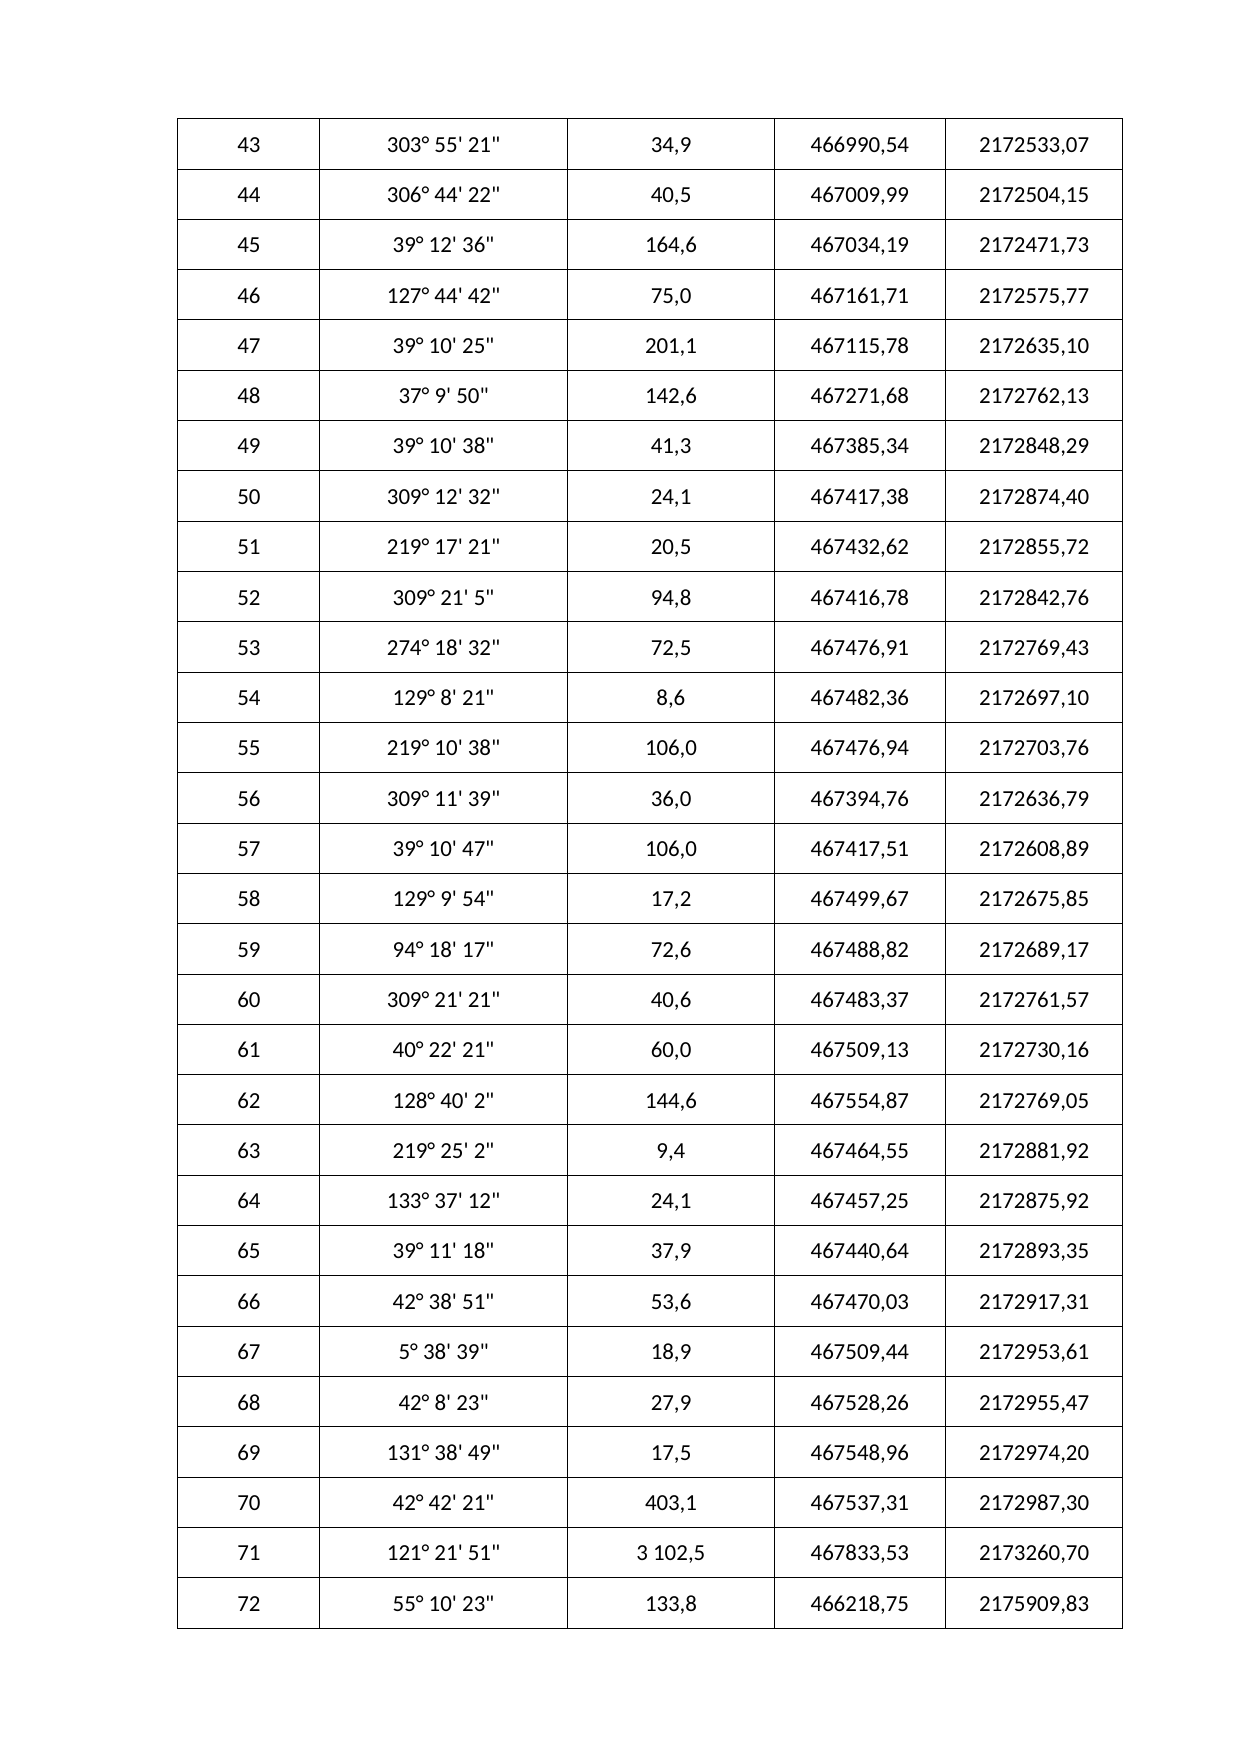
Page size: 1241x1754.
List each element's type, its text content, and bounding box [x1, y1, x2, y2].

table_cell 467833,53 [775, 1528, 945, 1577]
table_cell 2172881,92 [946, 1125, 1122, 1175]
table_cell 306° 44' 22" [320, 170, 567, 219]
table_cell 467385,34 [775, 421, 945, 470]
table_cell 467499,67 [775, 874, 945, 923]
table_cell 133° 37' 12" [320, 1176, 567, 1225]
table_cell 2172635,10 [946, 320, 1122, 370]
table_cell 466990,54 [775, 119, 945, 168]
table_cell 72,6 [568, 924, 774, 973]
table_cell 60,0 [568, 1025, 774, 1074]
table_cell 63 [178, 1125, 319, 1175]
table_cell 403,1 [568, 1478, 774, 1527]
table_cell 37,9 [568, 1226, 774, 1275]
table_cell 68 [178, 1377, 319, 1426]
table_cell 467271,68 [775, 371, 945, 420]
table_cell 467457,25 [775, 1176, 945, 1225]
table_cell 3 102,5 [568, 1528, 774, 1577]
table_cell 94° 18' 17" [320, 924, 567, 973]
table_cell 71 [178, 1528, 319, 1577]
table_cell 54 [178, 673, 319, 722]
table_cell 144,6 [568, 1075, 774, 1124]
table_cell 121° 21' 51" [320, 1528, 567, 1577]
table_cell 2172953,61 [946, 1327, 1122, 1376]
table_cell 55° 10' 23" [320, 1578, 567, 1627]
table_cell 59 [178, 924, 319, 973]
table_cell 2172893,35 [946, 1226, 1122, 1275]
table_cell 2172842,76 [946, 572, 1122, 621]
table_cell 42° 38' 51" [320, 1276, 567, 1326]
table_cell 24,1 [568, 471, 774, 521]
table_cell 44 [178, 170, 319, 219]
table_cell 2172848,29 [946, 421, 1122, 470]
table_cell 2172987,30 [946, 1478, 1122, 1527]
table_cell 2172689,17 [946, 924, 1122, 973]
table_cell 201,1 [568, 320, 774, 370]
table_cell 142,6 [568, 371, 774, 420]
table_cell 58 [178, 874, 319, 923]
table_cell 40° 22' 21" [320, 1025, 567, 1074]
table_cell 57 [178, 824, 319, 873]
table_cell 164,6 [568, 220, 774, 269]
table_cell 39° 11' 18" [320, 1226, 567, 1275]
table_cell 43 [178, 119, 319, 168]
table_cell 467482,36 [775, 673, 945, 722]
table_cell 47 [178, 320, 319, 370]
table_cell 2172855,72 [946, 522, 1122, 571]
table_cell 303° 55' 21" [320, 119, 567, 168]
table_cell 53,6 [568, 1276, 774, 1326]
table_cell 48 [178, 371, 319, 420]
table_cell 467476,94 [775, 723, 945, 772]
table_cell 52 [178, 572, 319, 621]
table_cell 2172471,73 [946, 220, 1122, 269]
table_cell 27,9 [568, 1377, 774, 1426]
table_cell 2172769,43 [946, 622, 1122, 672]
table_cell 2172636,79 [946, 773, 1122, 822]
table_cell 467509,13 [775, 1025, 945, 1074]
table_cell 467115,78 [775, 320, 945, 370]
table_cell 219° 10' 38" [320, 723, 567, 772]
table_cell 2172703,76 [946, 723, 1122, 772]
table_cell 2172761,57 [946, 975, 1122, 1024]
table_cell 467009,99 [775, 170, 945, 219]
table_cell 9,4 [568, 1125, 774, 1175]
table_cell 62 [178, 1075, 319, 1124]
table_cell 467417,38 [775, 471, 945, 521]
table_cell 41,3 [568, 421, 774, 470]
table_cell 45 [178, 220, 319, 269]
table_cell 309° 12' 32" [320, 471, 567, 521]
table_cell 2172575,77 [946, 270, 1122, 319]
table_cell 2172875,92 [946, 1176, 1122, 1225]
table_cell 2172608,89 [946, 824, 1122, 873]
table_cell 467483,37 [775, 975, 945, 1024]
table_cell 2172762,13 [946, 371, 1122, 420]
table_cell 2172504,15 [946, 170, 1122, 219]
table_cell 467476,91 [775, 622, 945, 672]
table_cell 36,0 [568, 773, 774, 822]
table_cell 37° 9' 50" [320, 371, 567, 420]
table_cell 39° 10' 47" [320, 824, 567, 873]
table_cell 467537,31 [775, 1478, 945, 1527]
table_cell 5° 38' 39" [320, 1327, 567, 1376]
table_cell 2172974,20 [946, 1427, 1122, 1477]
table_cell 467548,96 [775, 1427, 945, 1477]
table_cell 2172769,05 [946, 1075, 1122, 1124]
table_cell 467394,76 [775, 773, 945, 822]
table_cell 106,0 [568, 723, 774, 772]
table_cell 467464,55 [775, 1125, 945, 1175]
table_cell 61 [178, 1025, 319, 1074]
table_cell 309° 11' 39" [320, 773, 567, 822]
table_cell 2172697,10 [946, 673, 1122, 722]
table_cell 2172955,47 [946, 1377, 1122, 1426]
table_cell 39° 10' 38" [320, 421, 567, 470]
table_cell 2172917,31 [946, 1276, 1122, 1326]
table_cell 467488,82 [775, 924, 945, 973]
table_cell 466218,75 [775, 1578, 945, 1627]
table_cell 39° 10' 25" [320, 320, 567, 370]
table_cell 18,9 [568, 1327, 774, 1376]
table_cell 50 [178, 471, 319, 521]
table_cell 467554,87 [775, 1075, 945, 1124]
table_cell 75,0 [568, 270, 774, 319]
table_cell 467161,71 [775, 270, 945, 319]
table_cell 219° 17' 21" [320, 522, 567, 571]
table_cell 2173260,70 [946, 1528, 1122, 1577]
table_cell 70 [178, 1478, 319, 1527]
table_cell 309° 21' 5" [320, 572, 567, 621]
table_cell 129° 8' 21" [320, 673, 567, 722]
table_cell 65 [178, 1226, 319, 1275]
table_cell 53 [178, 622, 319, 672]
table_cell 72,5 [568, 622, 774, 672]
table_cell 51 [178, 522, 319, 571]
table_cell 24,1 [568, 1176, 774, 1225]
table_cell 69 [178, 1427, 319, 1477]
table_cell 40,6 [568, 975, 774, 1024]
table_cell 467417,51 [775, 824, 945, 873]
table_cell 467034,19 [775, 220, 945, 269]
table_cell 2172533,07 [946, 119, 1122, 168]
table_cell 127° 44' 42" [320, 270, 567, 319]
table_cell 17,2 [568, 874, 774, 923]
table_cell 467470,03 [775, 1276, 945, 1326]
table_cell 40,5 [568, 170, 774, 219]
table_cell 467432,62 [775, 522, 945, 571]
table_cell 106,0 [568, 824, 774, 873]
table_cell 133,8 [568, 1578, 774, 1627]
table_cell 309° 21' 21" [320, 975, 567, 1024]
table_cell 8,6 [568, 673, 774, 722]
table_cell 2172874,40 [946, 471, 1122, 521]
table_cell 46 [178, 270, 319, 319]
table_cell 467528,26 [775, 1377, 945, 1426]
table_cell 219° 25' 2" [320, 1125, 567, 1175]
table_cell 129° 9' 54" [320, 874, 567, 923]
table_cell 274° 18' 32" [320, 622, 567, 672]
table_cell 55 [178, 723, 319, 772]
table_cell 17,5 [568, 1427, 774, 1477]
table_cell 2175909,83 [946, 1578, 1122, 1627]
table_cell 34,9 [568, 119, 774, 168]
table_cell 467509,44 [775, 1327, 945, 1376]
table_cell 56 [178, 773, 319, 822]
table_cell 67 [178, 1327, 319, 1376]
table_cell 94,8 [568, 572, 774, 621]
table_cell 128° 40' 2" [320, 1075, 567, 1124]
table_cell 467440,64 [775, 1226, 945, 1275]
table_cell 42° 8' 23" [320, 1377, 567, 1426]
table_cell 64 [178, 1176, 319, 1225]
table_cell 60 [178, 975, 319, 1024]
table_cell 42° 42' 21" [320, 1478, 567, 1527]
table_cell 2172730,16 [946, 1025, 1122, 1074]
table_cell 72 [178, 1578, 319, 1627]
table_cell 66 [178, 1276, 319, 1326]
table_cell 49 [178, 421, 319, 470]
table_cell 2172675,85 [946, 874, 1122, 923]
table_cell 39° 12' 36" [320, 220, 567, 269]
table_cell 467416,78 [775, 572, 945, 621]
table_cell 20,5 [568, 522, 774, 571]
table_cell 131° 38' 49" [320, 1427, 567, 1477]
